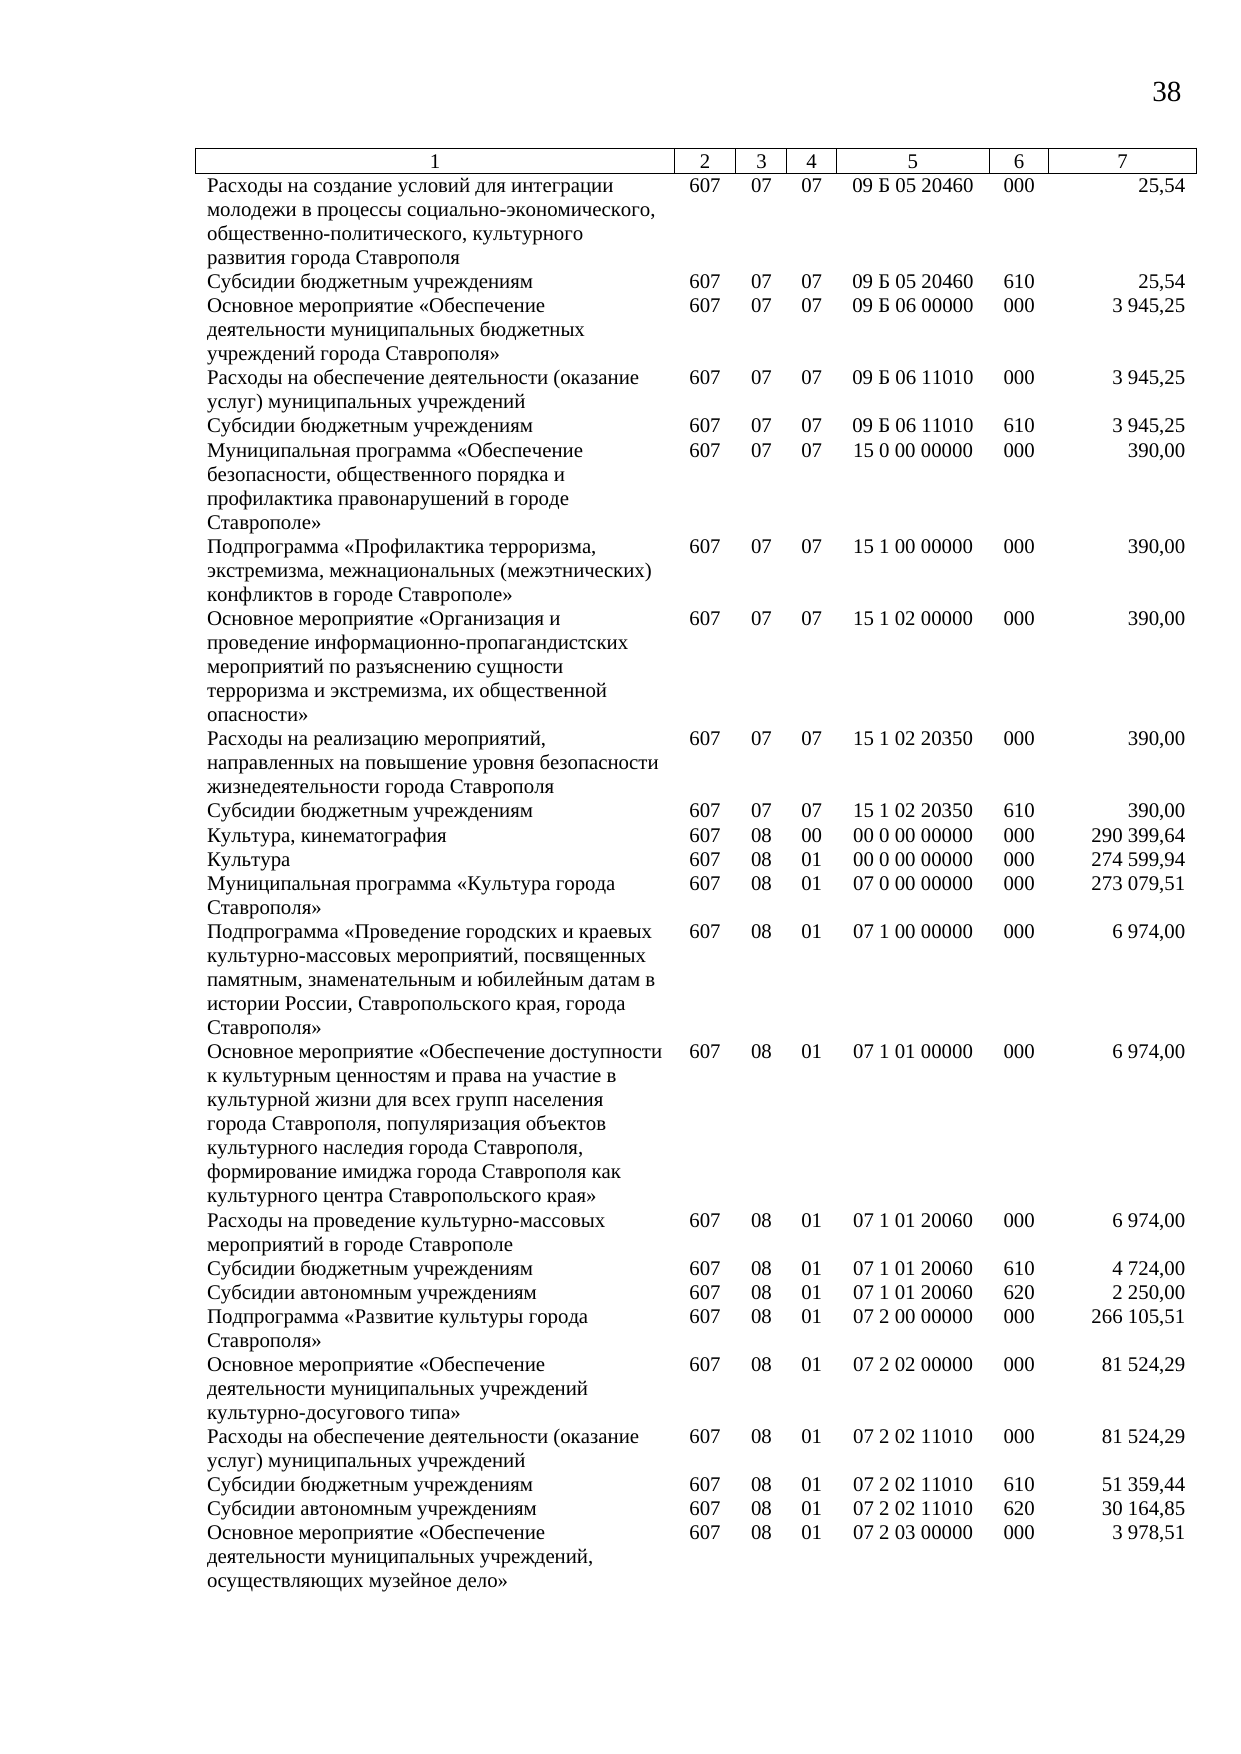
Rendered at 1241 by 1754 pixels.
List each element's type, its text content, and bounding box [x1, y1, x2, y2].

table_header 5 [837, 149, 989, 173]
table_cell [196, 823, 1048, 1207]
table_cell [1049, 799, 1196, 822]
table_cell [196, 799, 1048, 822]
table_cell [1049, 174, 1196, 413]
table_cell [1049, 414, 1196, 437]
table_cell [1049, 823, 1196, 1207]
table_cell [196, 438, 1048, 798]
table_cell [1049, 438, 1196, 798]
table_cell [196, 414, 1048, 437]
table_header 6 [990, 149, 1048, 173]
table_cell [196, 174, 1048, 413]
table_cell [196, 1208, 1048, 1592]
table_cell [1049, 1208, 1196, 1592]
table_header 2 [675, 149, 735, 173]
table_header 1 [196, 149, 674, 173]
table_header 7 [1049, 149, 1196, 173]
table_header 4 [787, 149, 836, 173]
table_header 3 [736, 149, 786, 173]
